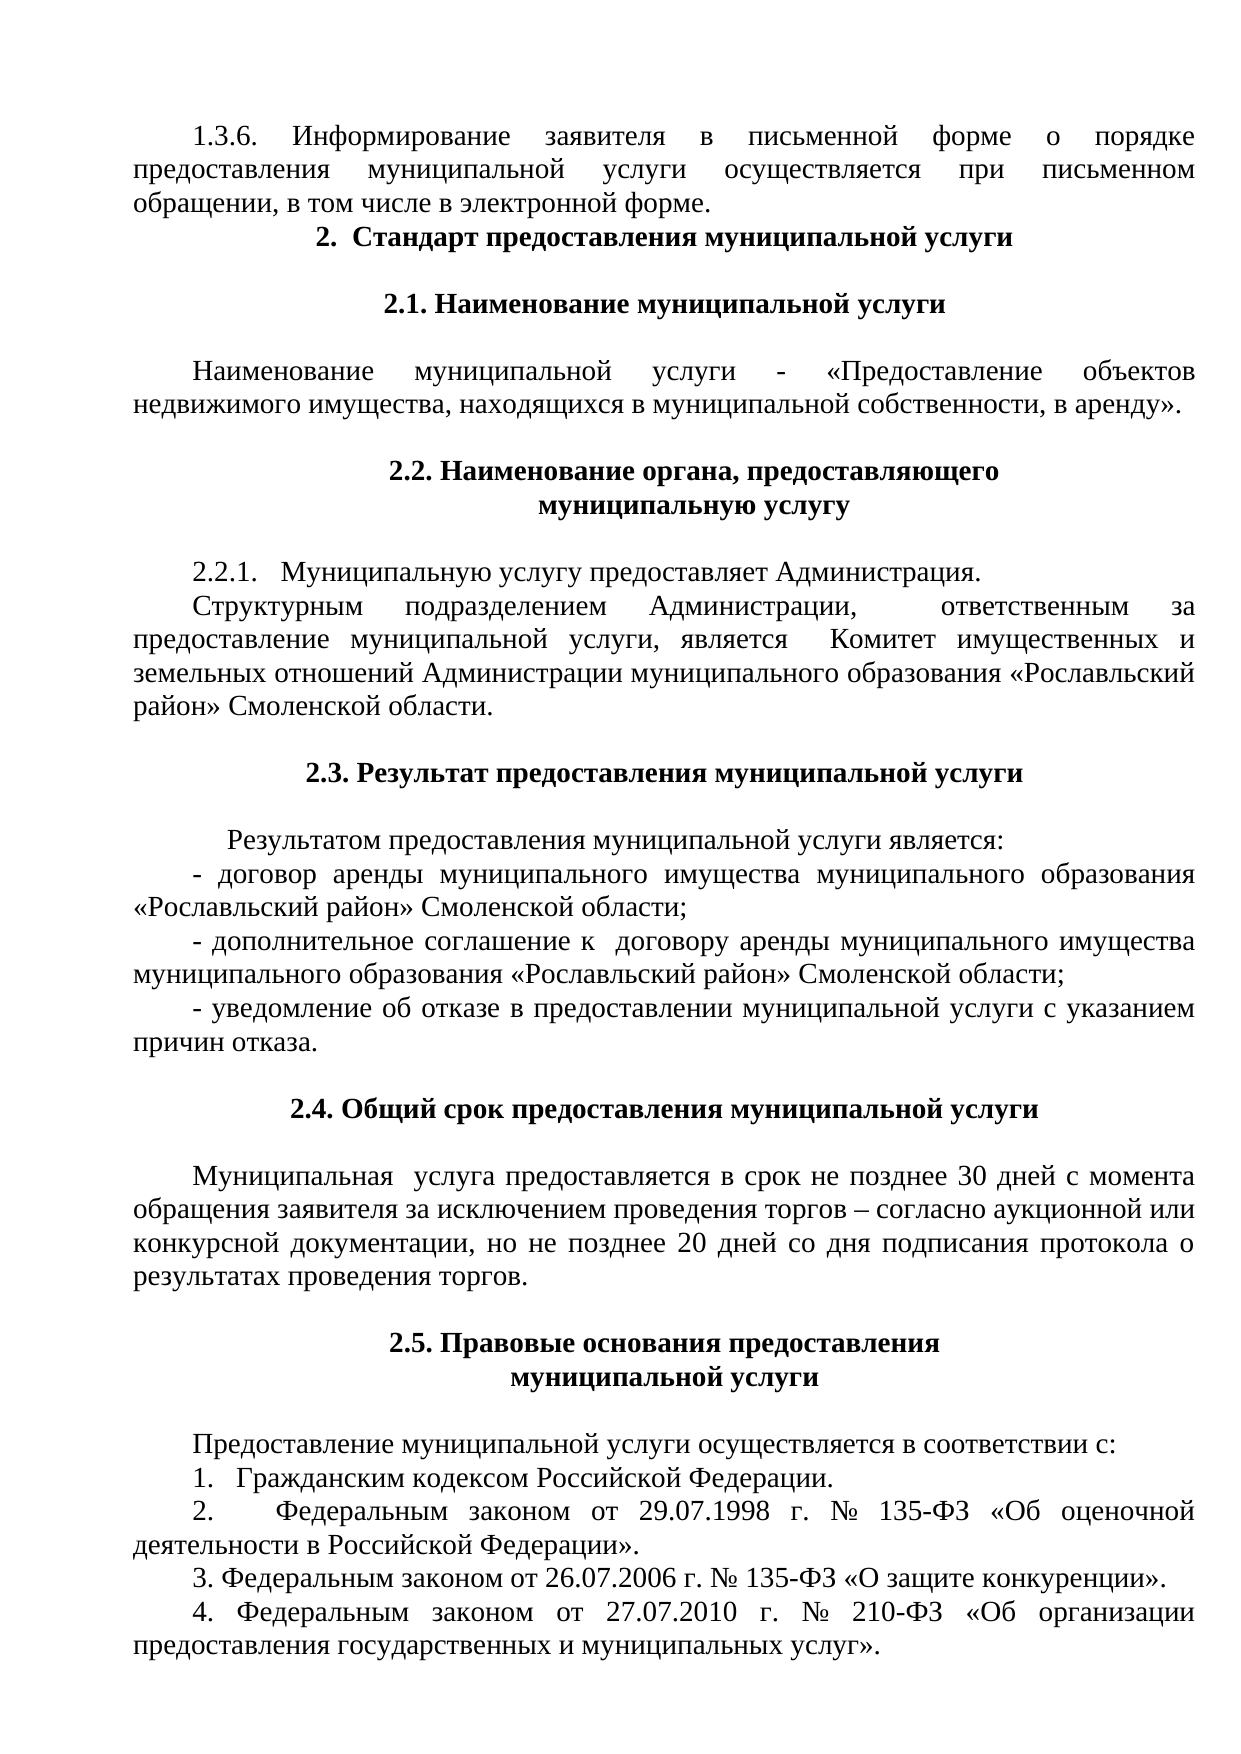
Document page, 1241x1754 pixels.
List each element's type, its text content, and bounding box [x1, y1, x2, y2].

text Муниципальная услуга предоставляется в срок не позднее 30 дней с момента обращения заявителя за исключением проведения торгов – согласно аукционной или конкурсной документации, но не позднее 20 дней со дня подписания протокола о результатах проведения торгов. [133, 1158, 1196, 1292]
text 2. Федеральным законом от 29.07.1998 г. № 135-ФЗ «Об оценочной деятельности в Российской Федерации». [133, 1493, 1196, 1560]
text Предоставление муниципальной услуги осуществляется в соответствии с: [133, 1426, 1196, 1460]
text 2. Стандарт предоставления муниципальной услуги [133, 219, 1196, 252]
text 3. Федеральным законом от 26.07.2006 г. № 135-ФЗ «О защите конкуренции». [133, 1560, 1196, 1594]
text муниципальную услугу [133, 487, 1196, 521]
text муниципальной услуги [133, 1359, 1196, 1393]
text 2.1. Наименование муниципальной услуги [133, 286, 1196, 319]
text Результатом предоставления муниципальной услуги является: [133, 822, 1196, 856]
text 2.3. Результат предоставления муниципальной услуги [133, 755, 1196, 789]
text 2.4. Общий срок предоставления муниципальной услуги [133, 1091, 1196, 1124]
text 1. Гражданским кодексом Российской Федерации. [133, 1460, 1196, 1493]
text 1.3.6. Информирование заявителя в письменной форме о порядке предоставления муниципальной услуги осуществляется при письменном обращении, в том числе в электронной форме. [133, 118, 1196, 219]
text 4. Федеральным законом от 27.07.2010 г. № 210-ФЗ «Об организации предоставления государственных и муниципальных услуг». [133, 1594, 1196, 1661]
text 2.2.1. Муниципальную услугу предоставляет Администрация. [133, 554, 1196, 588]
text - уведомление об отказе в предоставлении муниципальной услуги с указанием причин отказа. [133, 990, 1196, 1057]
text 2.5. Правовые основания предоставления [133, 1326, 1196, 1359]
text - дополнительное соглашение к договору аренды муниципального имущества муниципального образования «Рославльский район» Смоленской области; [133, 923, 1196, 990]
text 2.2. Наименование органа, предоставляющего [133, 453, 1196, 487]
text Наименование муниципальной услуги - «Предоставление объектов недвижимого имущества, находящихся в муниципальной собственности, в аренду». [133, 353, 1196, 420]
text - договор аренды муниципального имущества муниципального образования «Рославльский район» Смоленской области; [133, 856, 1196, 923]
text Структурным подразделением Администрации, ответственным за предоставление муниципальной услуги, является Комитет имущественных и земельных отношений Администрации муниципального образования «Рославльский район» Смоленской области. [133, 588, 1196, 722]
